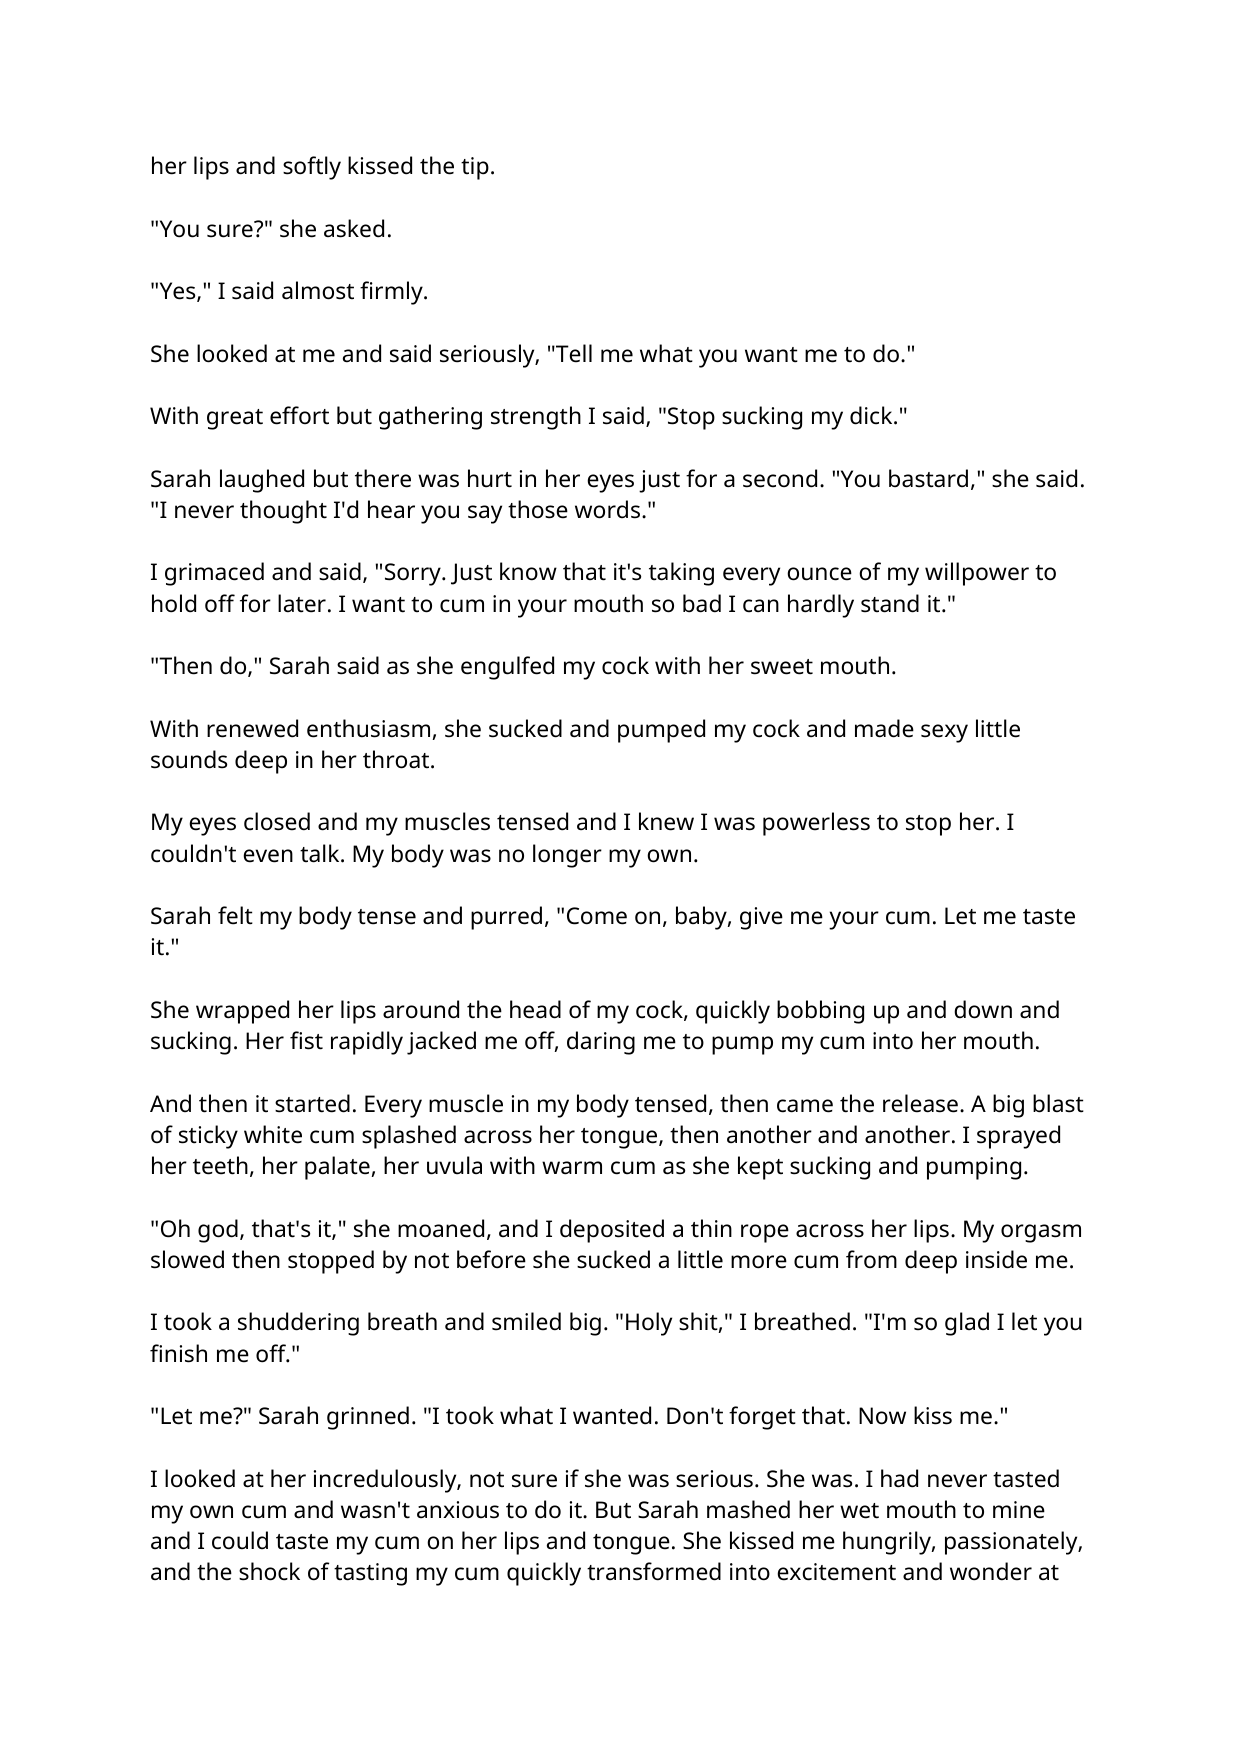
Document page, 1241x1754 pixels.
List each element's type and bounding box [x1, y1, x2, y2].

text [150, 150, 1090, 1587]
